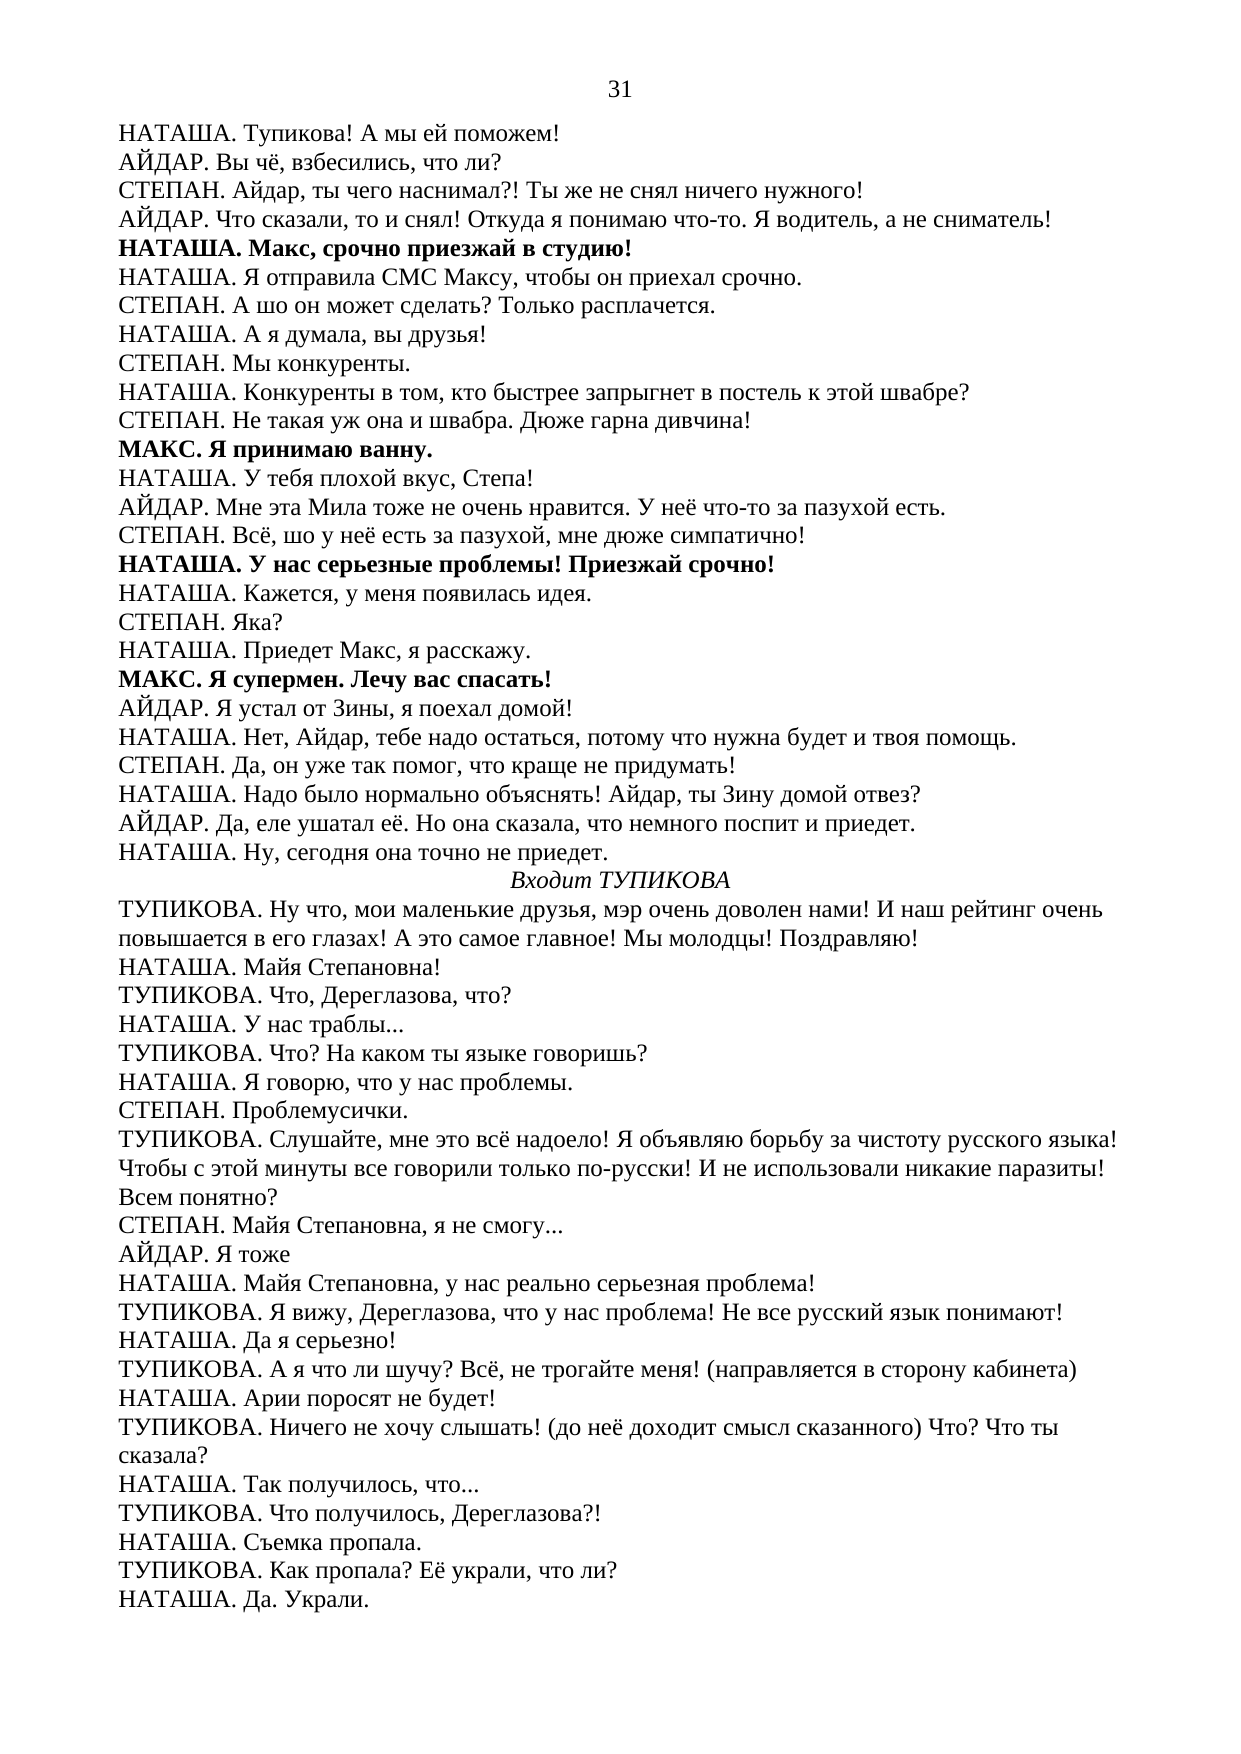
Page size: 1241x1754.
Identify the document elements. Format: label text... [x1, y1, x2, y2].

text НАТАША. У нас серьезные проблемы! Приезжай срочно! [118, 549, 1122, 578]
text МАКС. Я принимаю ванну. [118, 434, 1122, 463]
text НАТАША. Макс, срочно приезжай в студию! [118, 233, 1122, 262]
text СТЕПАН. Айдар, ты чего наснимал?! Ты же не снял ничего нужного! [118, 176, 1122, 204]
text НАТАША. Тупикова! А мы ей поможем! [118, 118, 1122, 147]
text НАТАША. А я думала, вы друзья! [118, 319, 1122, 348]
text СТЕПАН. Майя Степановна, я не смогу... [118, 1211, 1122, 1239]
text НАТАША. Так получилось, что... [118, 1469, 1122, 1498]
text НАТАША. У тебя плохой вкус, Степа! [118, 463, 1122, 492]
text СТЕПАН. Мы конкуренты. [118, 348, 1122, 377]
text СТЕПАН. Всё, шо у неё есть за пазухой, мне дюже симпатично! [118, 521, 1122, 549]
text НАТАША. Да. Украли. [118, 1584, 1122, 1613]
text ТУПИКОВА. Как пропала? Её украли, что ли? [118, 1556, 1122, 1584]
text СТЕПАН. Не такая уж она и швабра. Дюже гарна дивчина! [118, 406, 1122, 434]
text НАТАША. Надо было нормально объяснять! Айдар, ты Зину домой отвез? [118, 779, 1122, 808]
text ТУПИКОВА. Что? На каком ты языке говоришь? [118, 1038, 1122, 1067]
text ТУПИКОВА. Ничего не хочу слышать! (до неё доходит смысл сказанного) Что? Что ты сказала? [118, 1412, 1122, 1469]
text НАТАША. Арии поросят не будет! [118, 1383, 1122, 1412]
text НАТАША. Кажется, у меня появилась идея. [118, 578, 1122, 607]
text НАТАША. Приедет Макс, я расскажу. [118, 636, 1122, 664]
text НАТАША. Конкуренты в том, кто быстрее запрыгнет в постель к этой швабре? [118, 377, 1122, 406]
text СТЕПАН. А шо он может сделать? Только расплачется. [118, 291, 1122, 319]
text НАТАША. Съемка пропала. [118, 1527, 1122, 1556]
text НАТАША. Ну, сегодня она точно не приедет. [118, 837, 1122, 866]
text СТЕПАН. Проблемусички. [118, 1096, 1122, 1124]
text НАТАША. Майя Степановна! [118, 952, 1122, 981]
text ТУПИКОВА. А я что ли шучу? Всё, не трогайте меня! (направляется в сторону кабинета) [118, 1354, 1122, 1383]
text ТУПИКОВА. Ну что, мои маленькие друзья, мэр очень доволен нами! И наш рейтинг очень повышается в его глазах! А это самое главное! Мы молодцы! Поздравляю! [118, 894, 1122, 952]
text ТУПИКОВА. Что получилось, Дереглазова?! [118, 1498, 1122, 1527]
text НАТАША. Да я серьезно! [118, 1326, 1122, 1354]
text АЙДАР. Я устал от Зины, я поехал домой! [118, 693, 1122, 722]
text НАТАША. Нет, Айдар, тебе надо остаться, потому что нужна будет и твоя помощь. [118, 722, 1122, 751]
text СТЕПАН. Яка? [118, 607, 1122, 636]
text АЙДАР. Да, еле ушатал её. Но она сказала, что немного поспит и приедет. [118, 808, 1122, 837]
text СТЕПАН. Да, он уже так помог, что краще не придумать! [118, 751, 1122, 779]
text Входит ТУПИКОВА [118, 866, 1122, 894]
text НАТАША. Я отправила СМС Максу, чтобы он приехал срочно. [118, 262, 1122, 291]
text НАТАША. Майя Степановна, у нас реально серьезная проблема! [118, 1268, 1122, 1297]
text ТУПИКОВА. Я вижу, Дереглазова, что у нас проблема! Не все русский язык понимают! [118, 1297, 1122, 1326]
text АЙДАР. Вы чё, взбесились, что ли? [118, 147, 1122, 176]
text НАТАША. Я говорю, что у нас проблемы. [118, 1067, 1122, 1096]
text МАКС. Я супермен. Лечу вас спасать! [118, 664, 1122, 693]
text НАТАША. У нас траблы... [118, 1009, 1122, 1038]
text АЙДАР. Я тоже [118, 1239, 1122, 1268]
text АЙДАР. Мне эта Мила тоже не очень нравится. У неё что-то за пазухой есть. [118, 492, 1122, 521]
text ТУПИКОВА. Что, Дереглазова, что? [118, 981, 1122, 1009]
text ТУПИКОВА. Слушайте, мне это всё надоело! Я объявляю борьбу за чистоту русского языка! Чтобы с этой минуты все говорили только по-русски! И не использовали никакие паразиты! Всем понятно? [118, 1124, 1122, 1211]
text АЙДАР. Что сказали, то и снял! Откуда я понимаю что-то. Я водитель, а не сниматель! [118, 204, 1122, 233]
